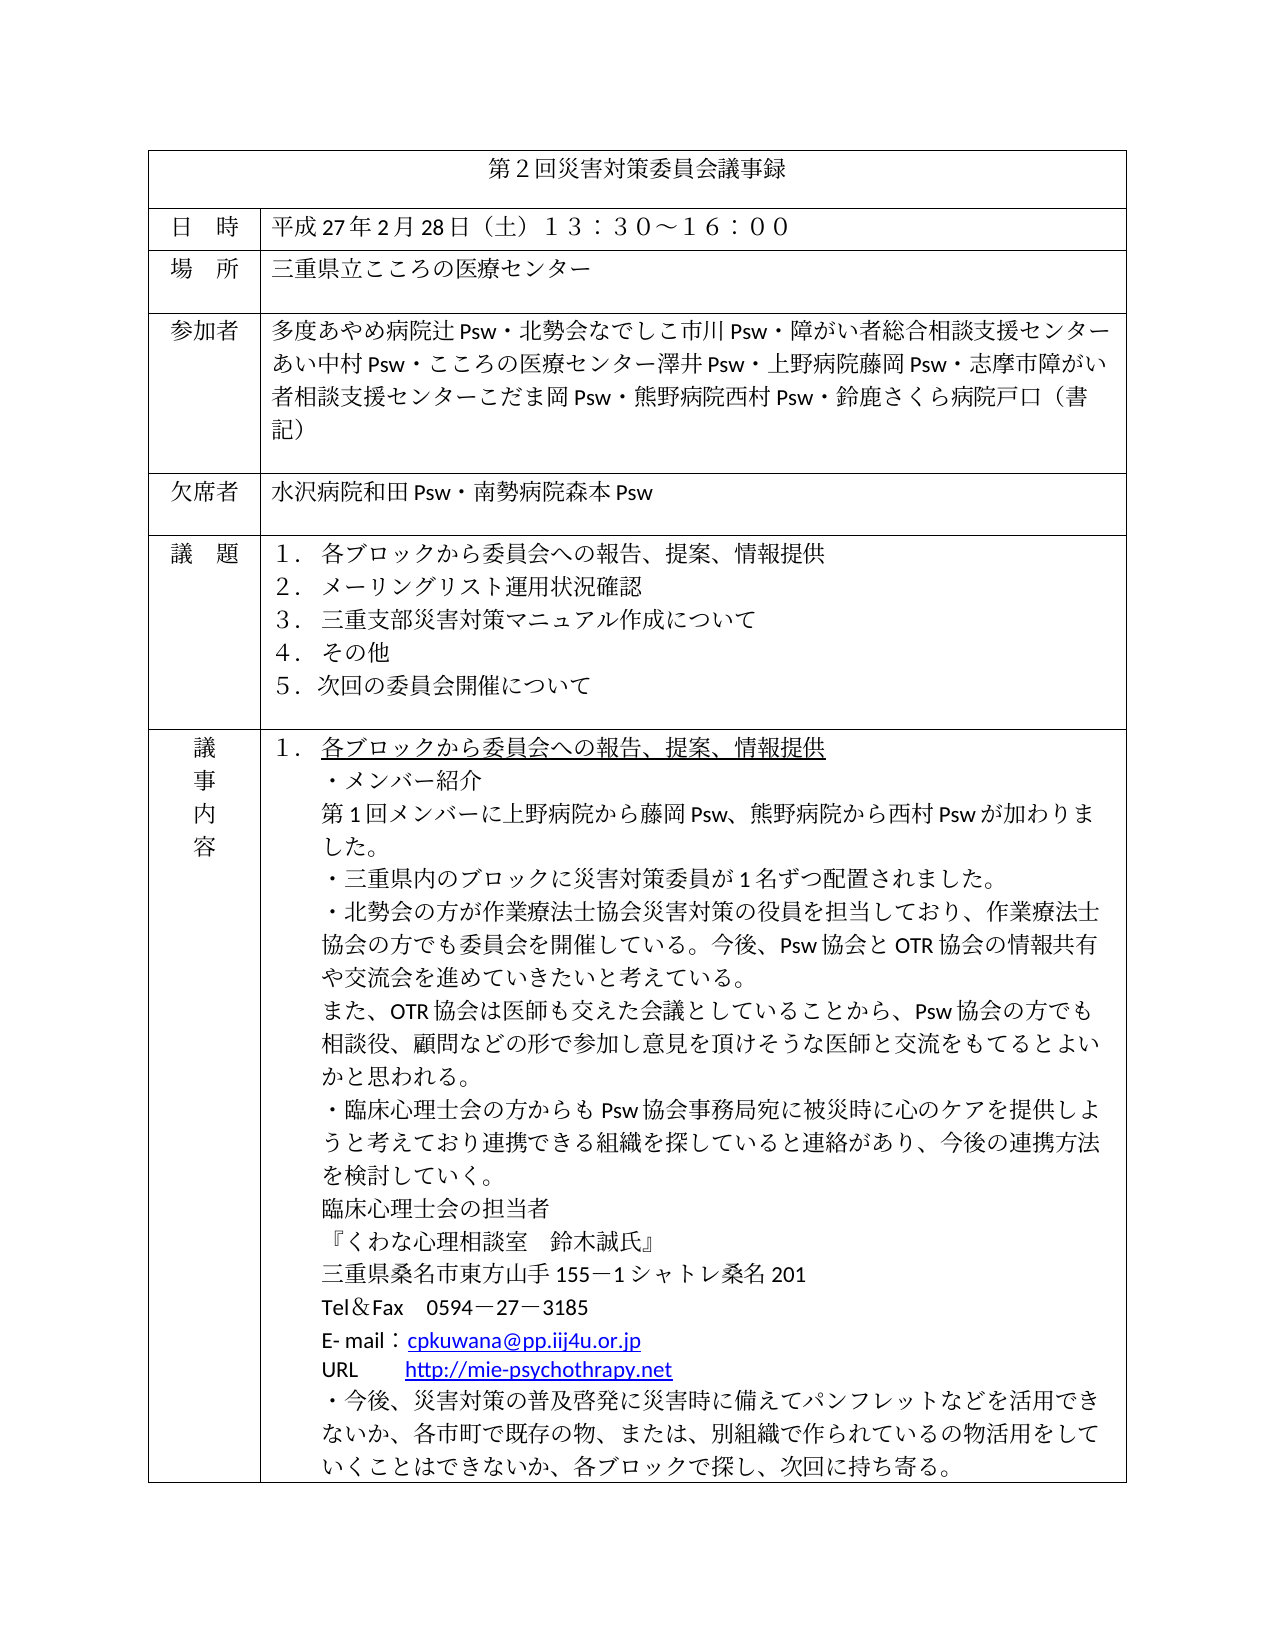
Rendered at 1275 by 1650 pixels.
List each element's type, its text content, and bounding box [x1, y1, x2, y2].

table_header 第２回災害対策委員会議事録 [149, 151, 1126, 208]
table_cell 平成27年2月28日（土）１３：３０～１６：００ [261, 209, 1126, 250]
table_cell 欠席者 [149, 474, 260, 535]
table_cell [261, 730, 1126, 1482]
table_cell 多度あやめ病院辻Psw・北勢会なでしこ市川Psw・障がい者総合相談支援センターあい中村Psw・こころの医療センター澤井Psw・上野病院藤岡Psw・志摩市障がい者相談支援センターこだま岡Psw・熊野病院西村Psw・鈴鹿さくら病院戸口（書記） [261, 314, 1126, 473]
table_cell 日 時 [149, 209, 260, 250]
table_cell 参加者 [149, 314, 260, 473]
table_cell 水沢病院和田Psw・南勢病院森本Psw [261, 474, 1126, 535]
table_cell 議 事 内 容 [149, 730, 260, 1482]
table_cell 議 題 [149, 536, 260, 729]
table_cell 三重県立こころの医療センター [261, 251, 1126, 312]
table_cell 場 所 [149, 251, 260, 312]
table_cell 各ブロックから委員会への報告、提案、情報提供 メーリングリスト運用状況確認 三重支部災害対策マニュアル作成について その他 ５．次回の委員会開催について [261, 536, 1126, 729]
